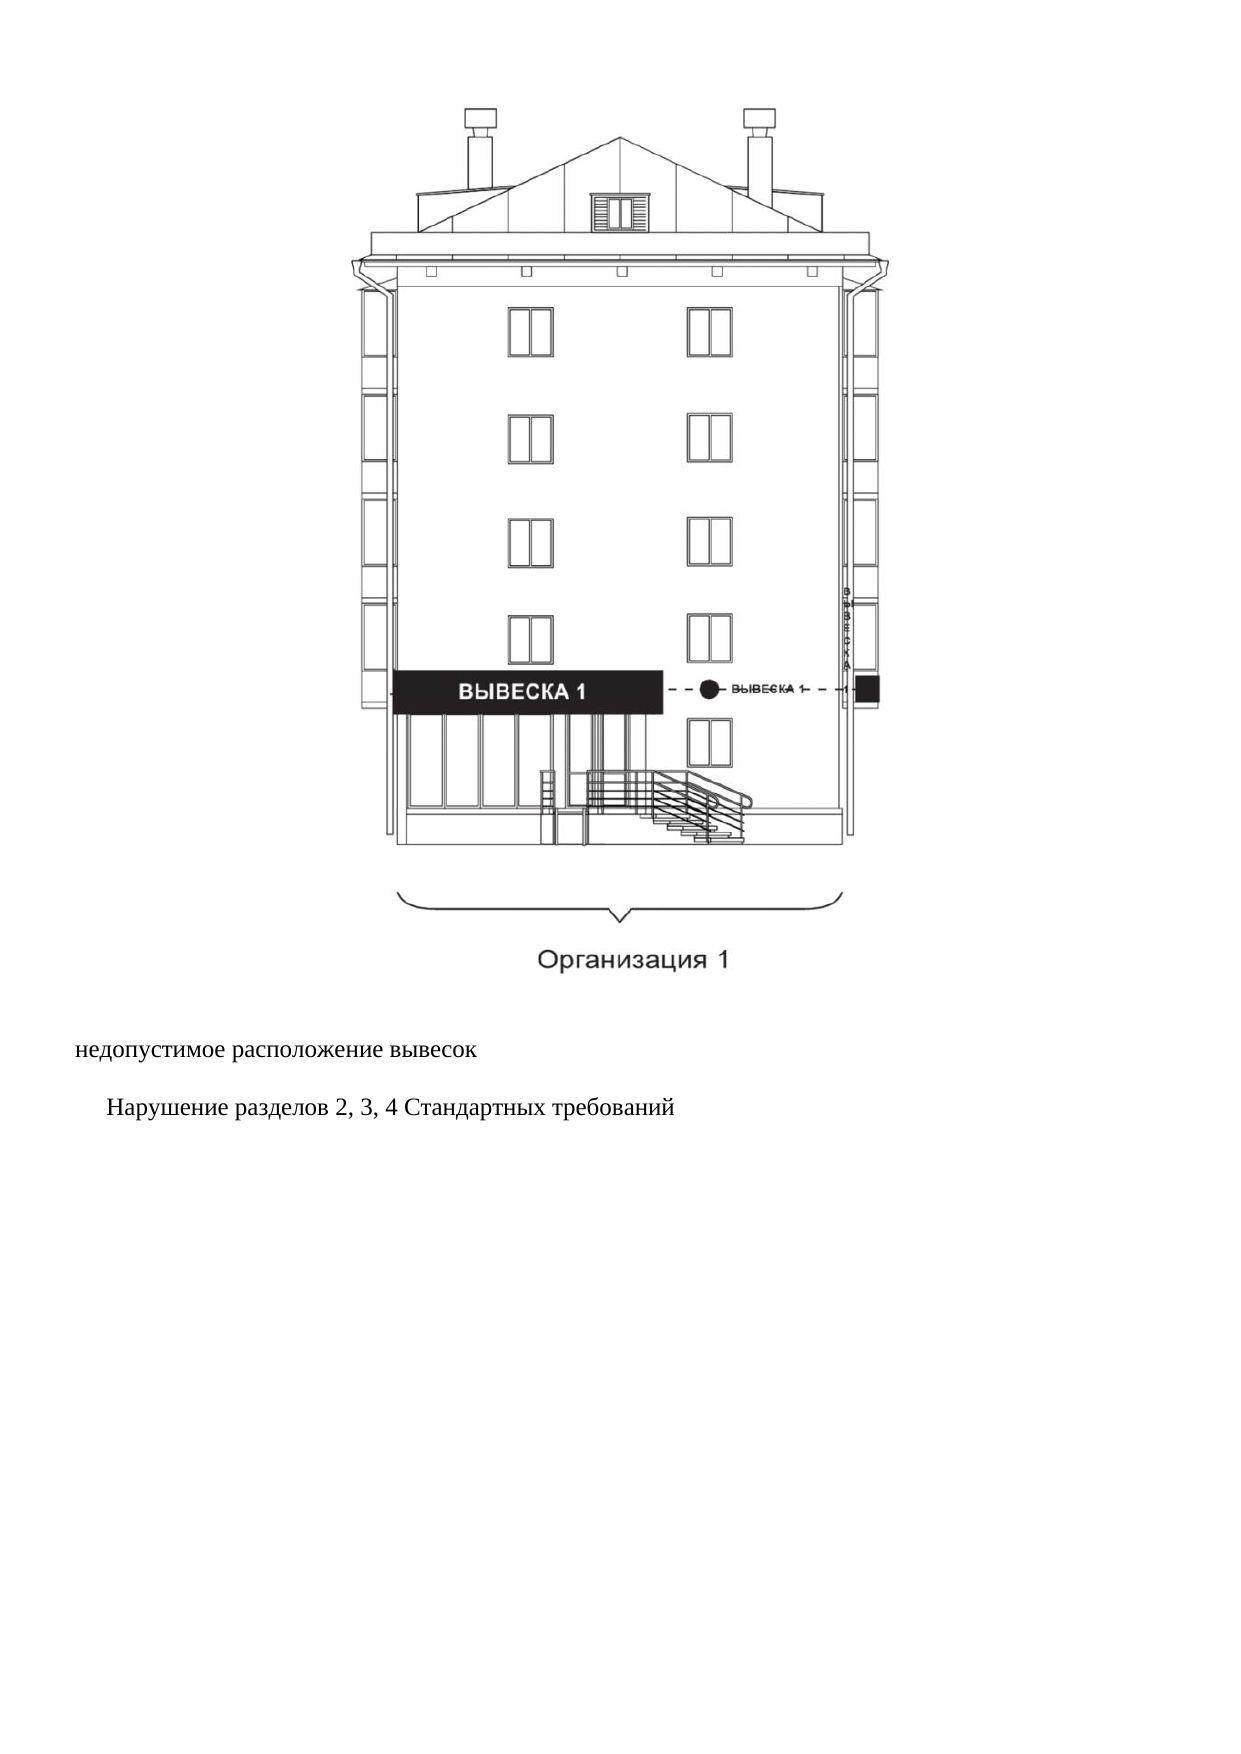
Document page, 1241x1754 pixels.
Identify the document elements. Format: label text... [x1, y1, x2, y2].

picture [324, 75, 916, 1005]
text недопустимое расположение вывесок Нарушение разделов 2, 3, 4 Стандартных требований [75, 1034, 1165, 1120]
